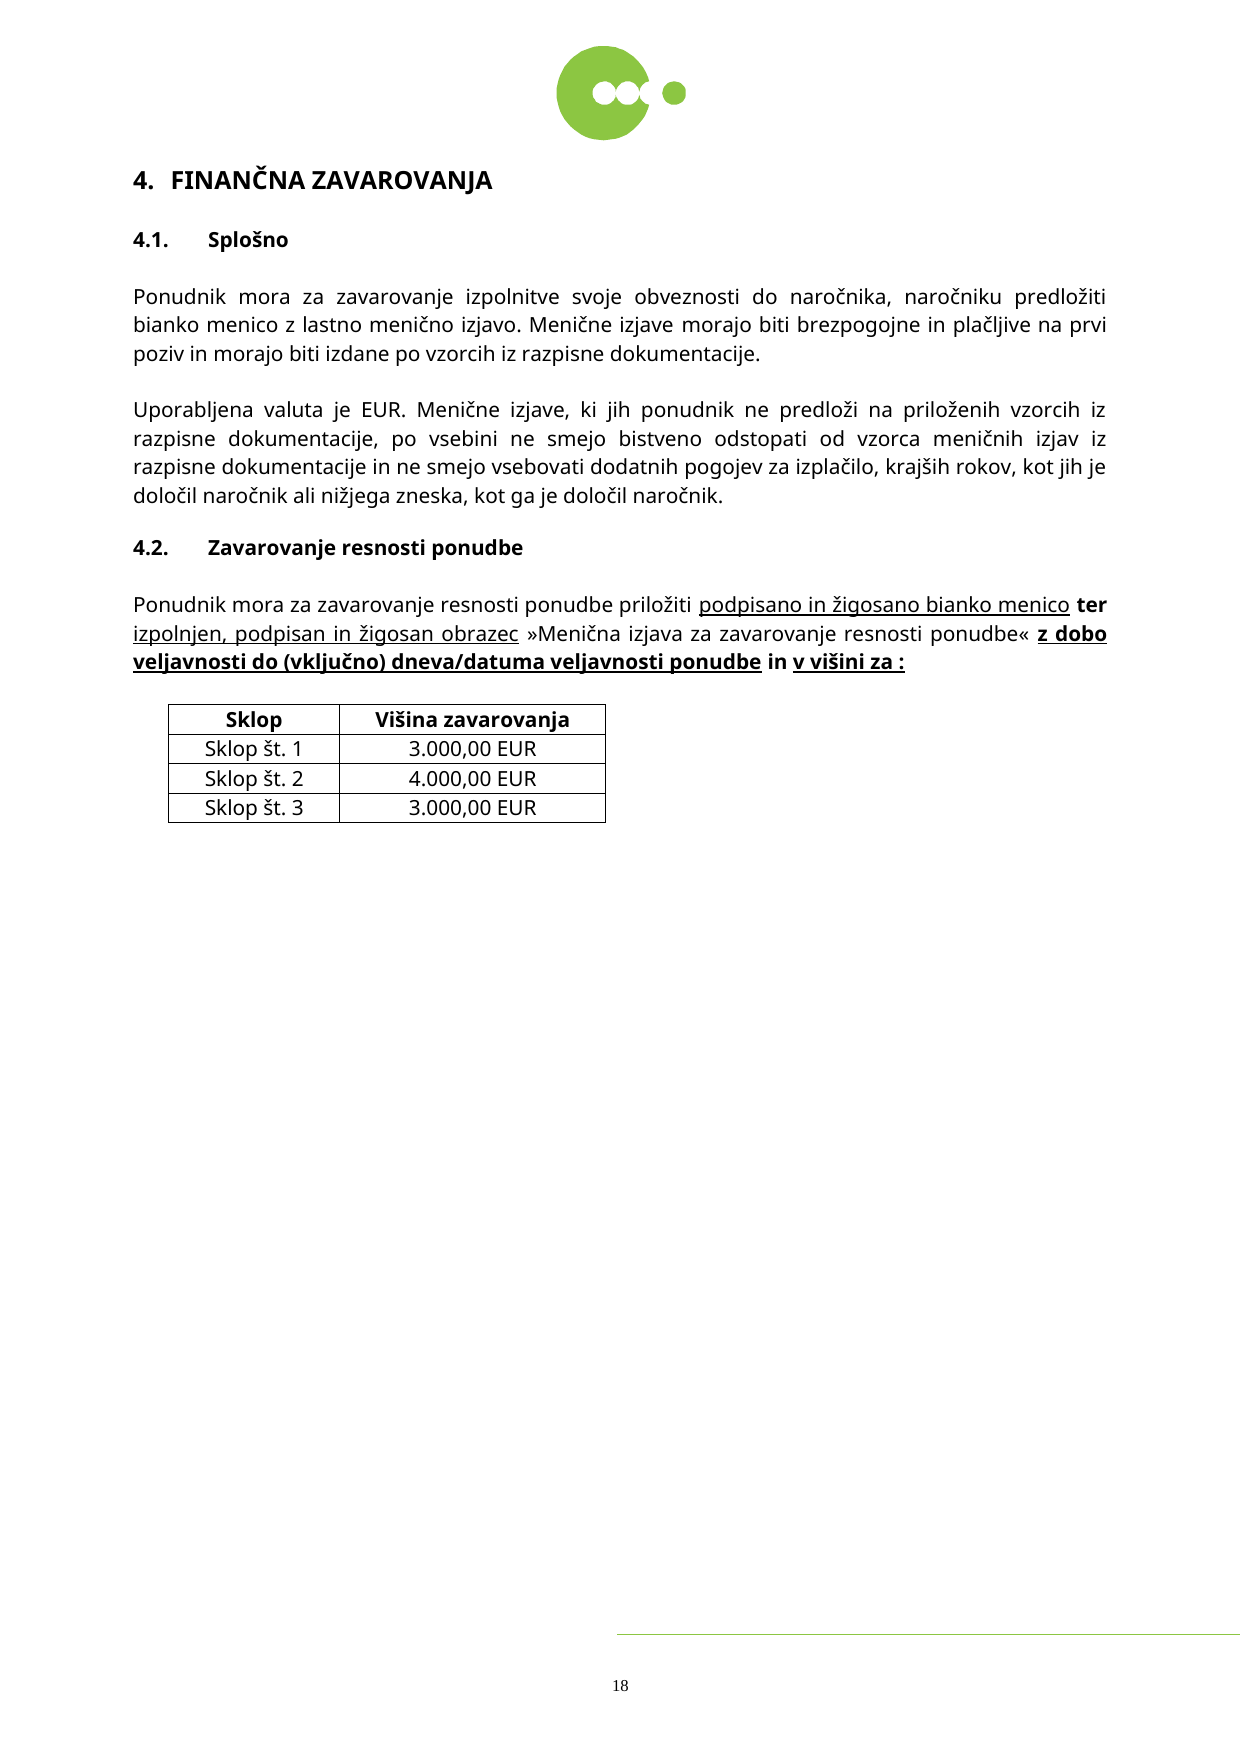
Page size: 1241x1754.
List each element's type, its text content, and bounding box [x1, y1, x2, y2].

list FINANČNA ZAVAROVANJA [133, 162, 1107, 197]
table_cell Sklop št. 2 [169, 764, 339, 792]
list Zavarovanje resnosti ponudbe [133, 533, 1107, 562]
table_cell Sklop št. 3 [169, 794, 339, 822]
text Ponudnik mora za zavarovanje izpolnitve svoje obveznosti do naročnika, naročniku predložiti bianko menico z lastno menično izjavo. Menične izjave morajo biti brezpogojne in plačljive na prvi poziv in morajo biti izdane po vzorcih iz razpisne dokumentacije. [133, 282, 1107, 367]
table_cell Sklop št. 1 [169, 735, 339, 763]
table_cell 4.000,00 EUR [340, 764, 605, 792]
list Ponudnik mora za zavarovanje resnosti ponudbe priložiti podpisano in žigosano bianko menico ter izpolnjen, podpisan in žigosan obrazec »Menična izjava za zavarovanje resnosti ponudbe« z dobo veljavnosti do (vključno) dneva/datuma veljavnosti ponudbe in v višini za : [133, 590, 1107, 676]
table_header Višina zavarovanja [340, 705, 605, 733]
list Splošno [133, 225, 1107, 253]
table_header Sklop [169, 705, 339, 733]
table_cell 3.000,00 EUR [340, 794, 605, 822]
table_cell 3.000,00 EUR [340, 735, 605, 763]
text Uporabljena valuta je EUR. Menične izjave, ki jih ponudnik ne predloži na priloženih vzorcih iz razpisne dokumentacije, po vsebini ne smejo bistveno odstopati od vzorca meničnih izjav iz razpisne dokumentacije in ne smejo vsebovati dodatnih pogojev za izplačilo, krajših rokov, kot jih je določil naročnik ali nižjega zneska, kot ga je določil naročnik. [133, 396, 1107, 509]
